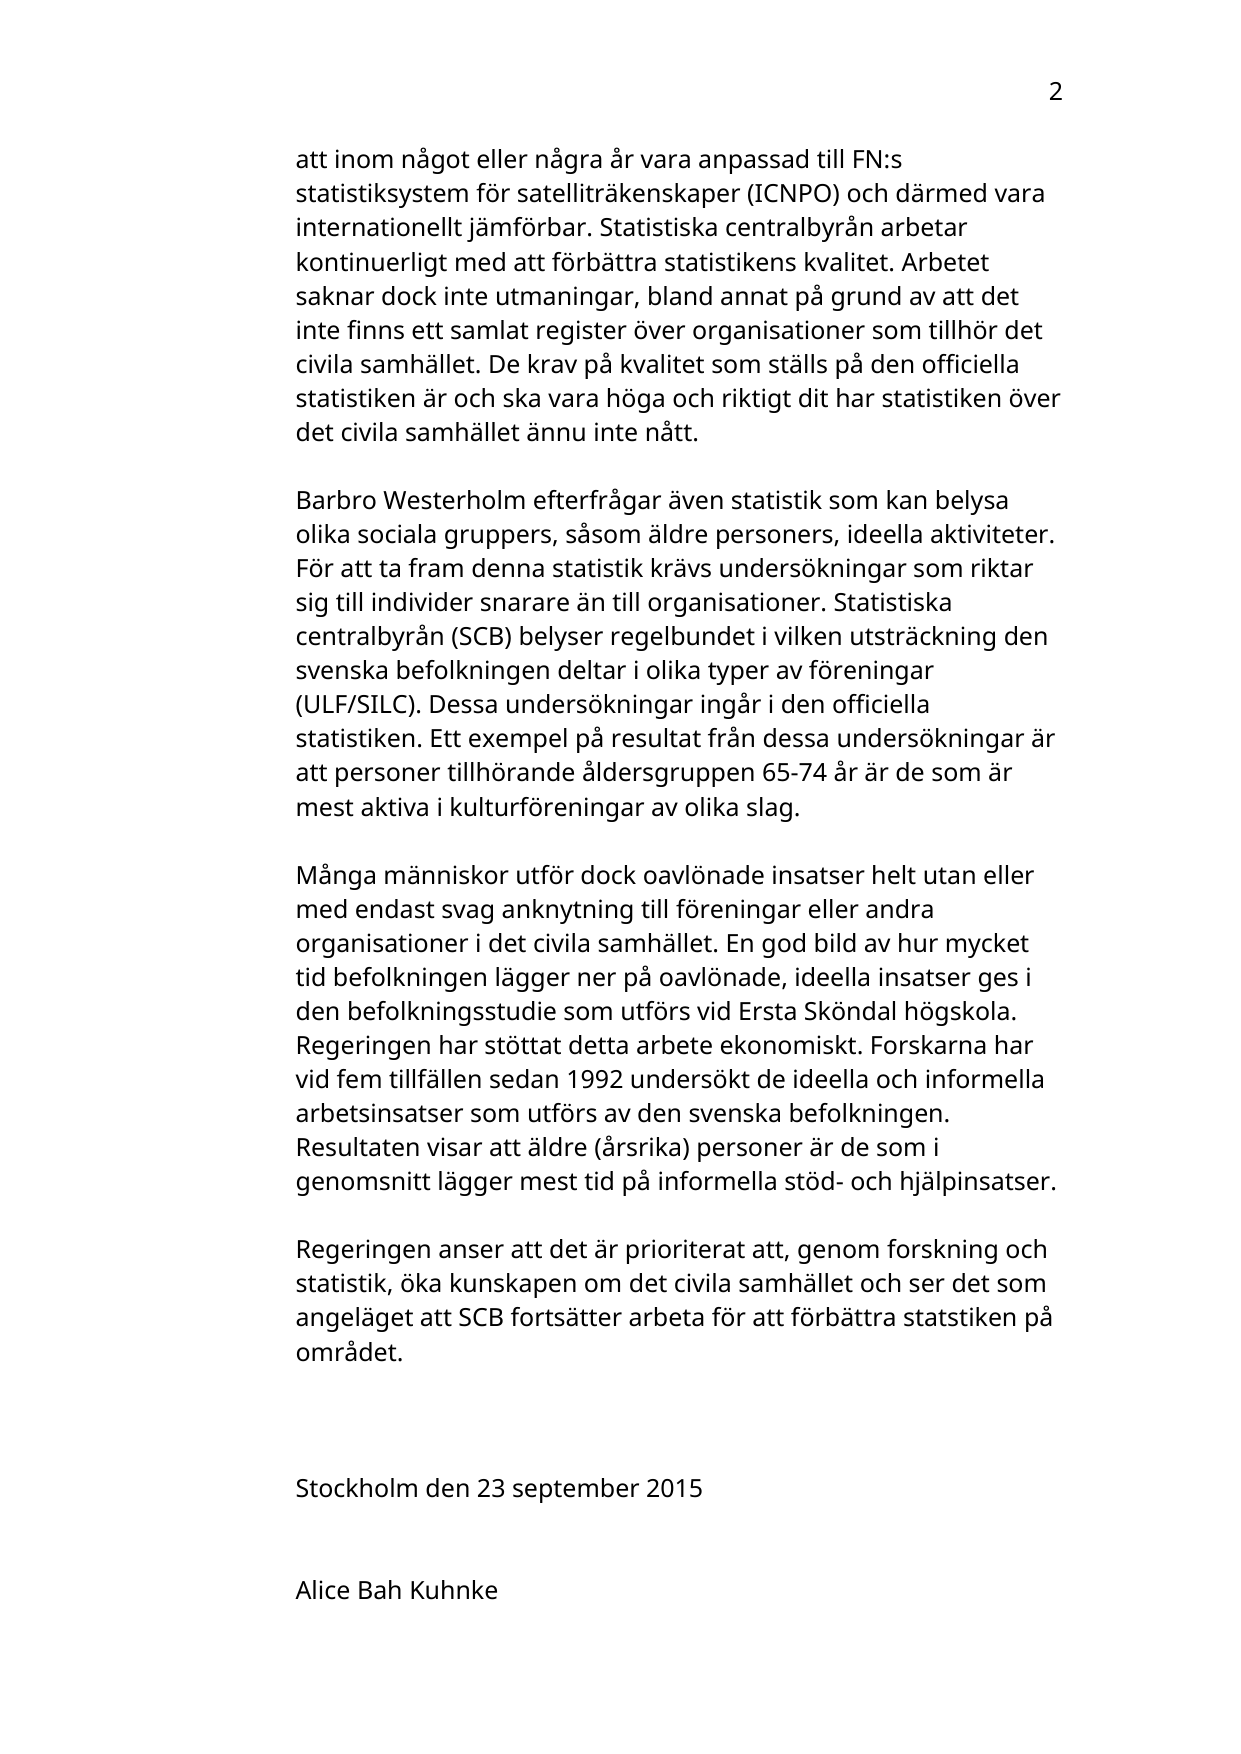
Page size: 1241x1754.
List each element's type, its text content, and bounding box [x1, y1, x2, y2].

text Alice Bah Kuhnke [295, 1573, 1063, 1607]
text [295, 142, 1063, 448]
text Många människor utför dock oavlönade insatser helt utan eller med endast svag anknytning till föreningar eller andra organisationer i det civila samhället. En god bild av hur mycket tid befolkningen lägger ner på oavlönade, ideella insatser ges i den befolkningsstudie som utförs vid Ersta Sköndal högskola. Regeringen har stöttat detta arbete ekonomiskt. Forskarna har vid fem tillfällen sedan 1992 undersökt de ideella och informella arbetsinsatser som utförs av den svenska befolkningen. Resultaten visar att äldre (årsrika) personer är de som i genomsnitt lägger mest tid på informella stöd- och hjälpinsatser. [295, 857, 1063, 1198]
text Barbro Westerholm efterfrågar även statistik som kan belysa olika sociala gruppers, såsom äldre personers, ideella aktiviteter. För att ta fram denna statistik krävs undersökningar som riktar sig till individer snarare än till organisationer. Statistiska centralbyrån (SCB) belyser regelbundet i vilken utsträckning den svenska befolkningen deltar i olika typer av föreningar (ULF/SILC). Dessa undersökningar ingår i den officiella statistiken. Ett exempel på resultat från dessa undersökningar är att personer tillhörande åldersgruppen 65-74 år är de som är mest aktiva i kulturföreningar av olika slag. [295, 483, 1063, 823]
text Stockholm den 23 september 2015 [295, 1470, 1063, 1504]
text Regeringen anser att det är prioriterat att, genom forskning och statistik, öka kunskapen om det civila samhället och ser det som angeläget att SCB fortsätter arbeta för att förbättra statstiken på området. [295, 1232, 1063, 1368]
